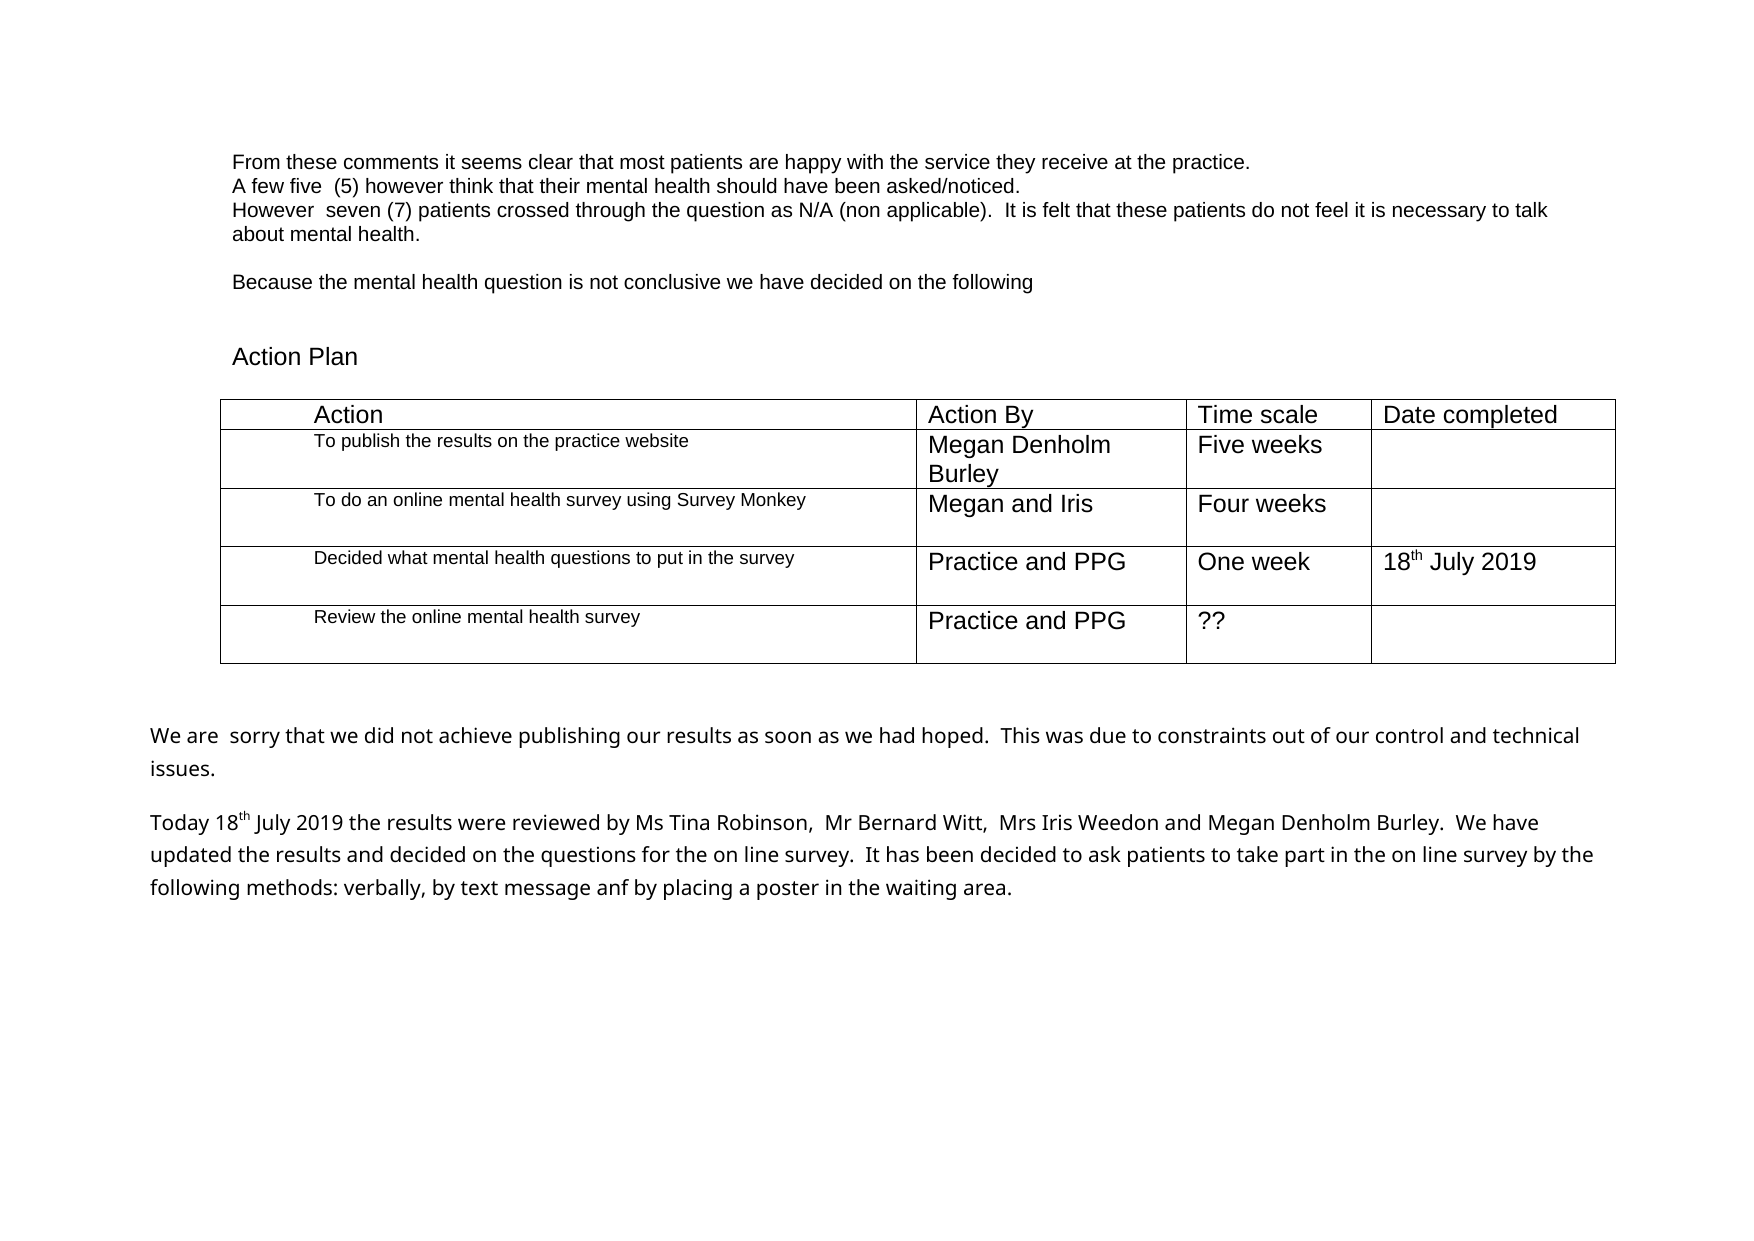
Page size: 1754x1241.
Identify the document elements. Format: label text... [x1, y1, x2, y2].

list From these comments it seems clear that most patients are happy with the service they receive at the practice. [232, 150, 1604, 174]
table_cell ?? [1187, 606, 1371, 663]
list However seven (7) patients crossed through the question as N/A (non applicable). It is felt that these patients do not feel it is necessary to talk about mental health. [232, 198, 1604, 246]
table_header Action By [917, 400, 1186, 429]
table_cell Megan and Iris [917, 489, 1186, 546]
list A few five (5) however think that their mental health should have been asked/noticed. [232, 174, 1604, 198]
table_cell Megan Denholm Burley [917, 430, 1186, 487]
table_cell Five weeks [1187, 430, 1371, 487]
table_cell [1372, 489, 1615, 546]
table_header Time scale [1187, 400, 1371, 429]
table_cell One week [1187, 547, 1371, 604]
text Today 18th July 2019 the results were reviewed by Ms Tina Robinson, Mr Bernard Witt, Mrs Iris Weedon and Megan Denholm Burley. We have updated the results and decided on the questions for the on line survey. It has been decided to ask patients to take part in the on line survey by the following methods: verbally, by text message anf by placing a poster in the waiting area. [150, 808, 1604, 901]
table_cell [1372, 606, 1615, 663]
table_cell Practice and PPG [917, 547, 1186, 604]
table_cell Practice and PPG [917, 606, 1186, 663]
text We are sorry that we did not achieve publishing our results as soon as we had hoped. This was due to constraints out of our control and technical issues. [150, 722, 1604, 783]
list Because the mental health question is not conclusive we have decided on the following [232, 270, 1604, 294]
table_cell Review the online mental health survey [221, 606, 916, 663]
table_header Action [221, 400, 916, 429]
table_cell Four weeks [1187, 489, 1371, 546]
table_cell To publish the results on the practice website [221, 430, 916, 487]
list Action Plan [232, 342, 1604, 370]
table_cell To do an online mental health survey using Survey Monkey [221, 489, 916, 546]
table_cell Decided what mental health questions to put in the survey [221, 547, 916, 604]
table_header Date completed [1372, 400, 1615, 429]
table_cell [1372, 430, 1615, 487]
table_cell 18th July 2019 [1372, 547, 1615, 604]
